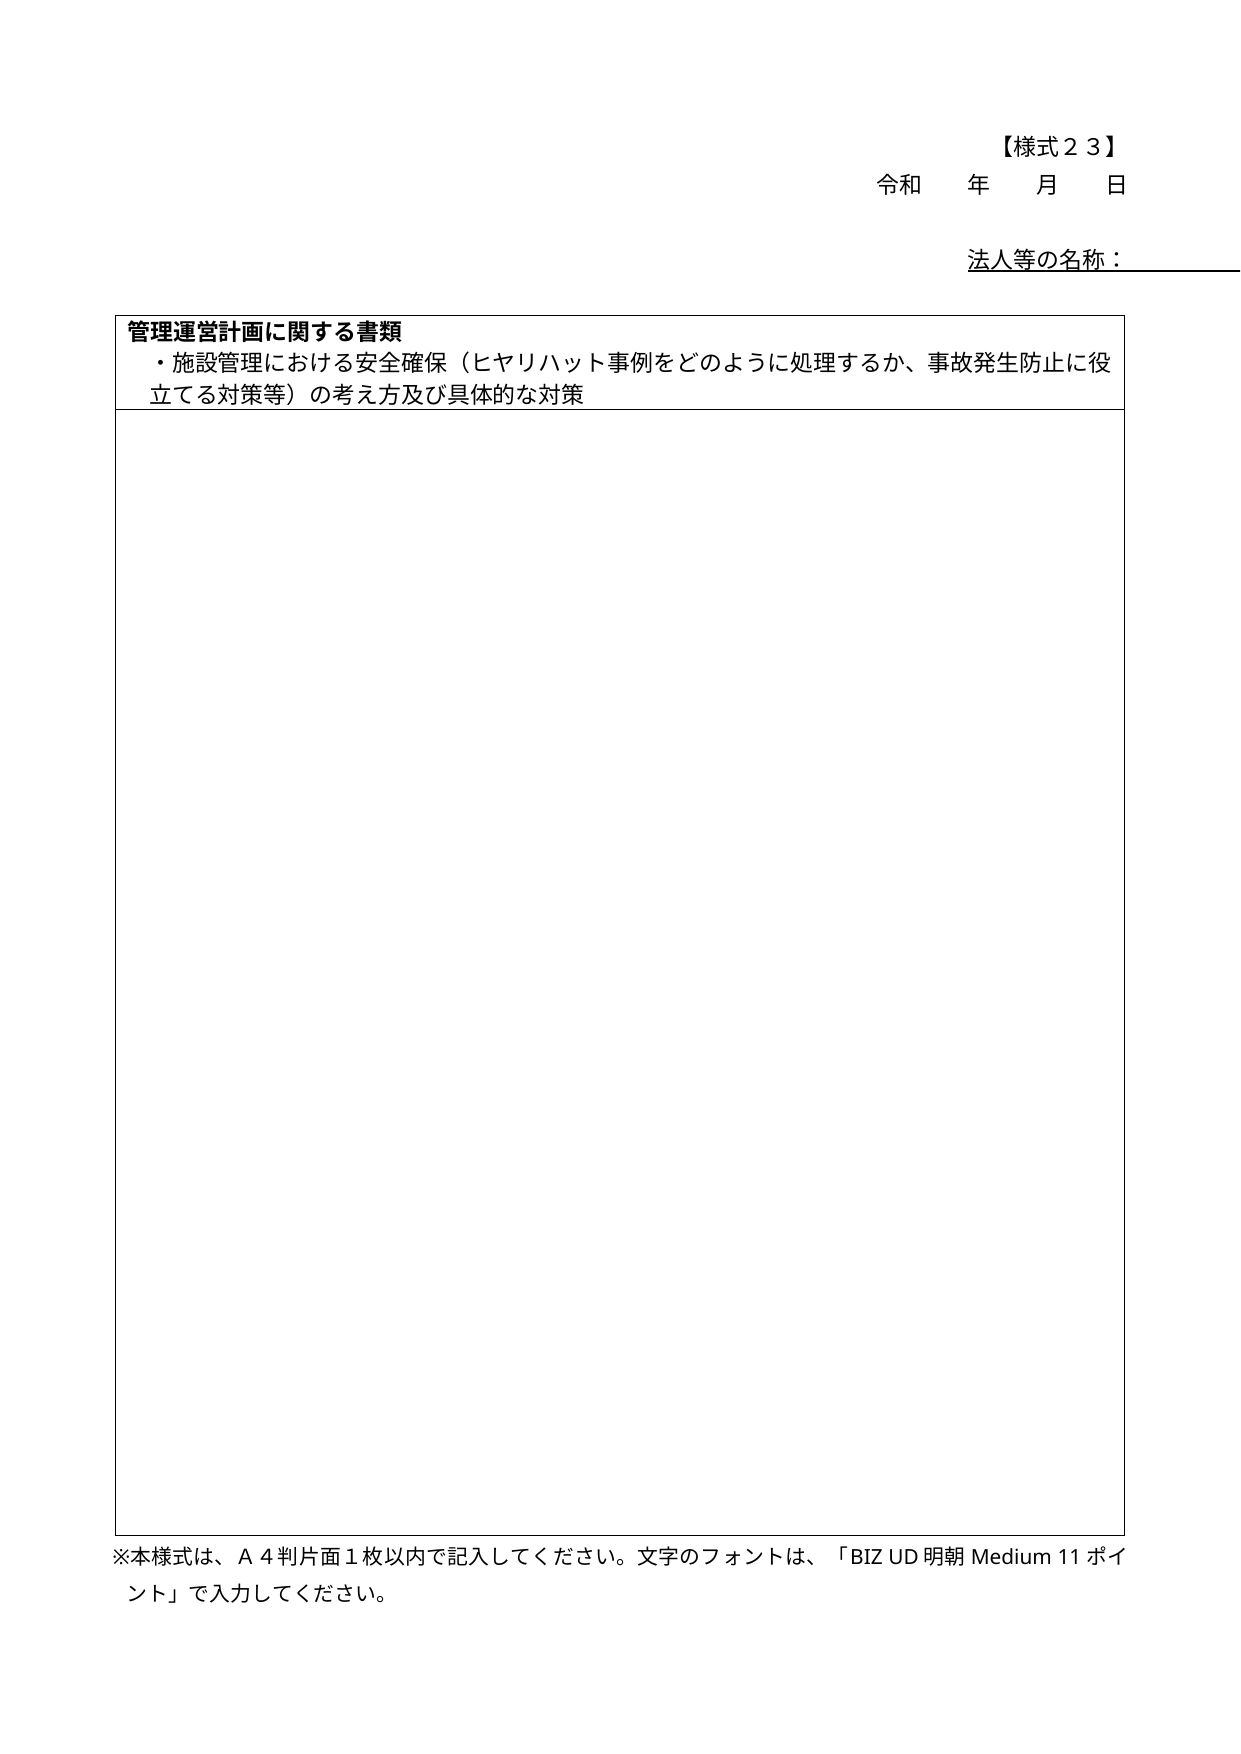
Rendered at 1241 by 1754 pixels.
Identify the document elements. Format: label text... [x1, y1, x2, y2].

text ※本様式は、Ａ４判片面１枚以内で記入してください。文字のフォントは、「BIZ UD明朝 Medium 11ポイント」で入力してください。 [112, 1536, 1128, 1611]
text 法人等の名称： [112, 239, 1128, 277]
table_cell [116, 410, 1124, 1535]
text 【様式２３】 [112, 127, 1128, 164]
table_header 管理運営計画に関する書類 ・施設管理における安全確保（ヒヤリハット事例をどのように処理するか、事故発生防止に役立てる対策等）の考え方及び具体的な対策 [116, 316, 1124, 409]
text 令和 年 月 日 [112, 164, 1128, 202]
